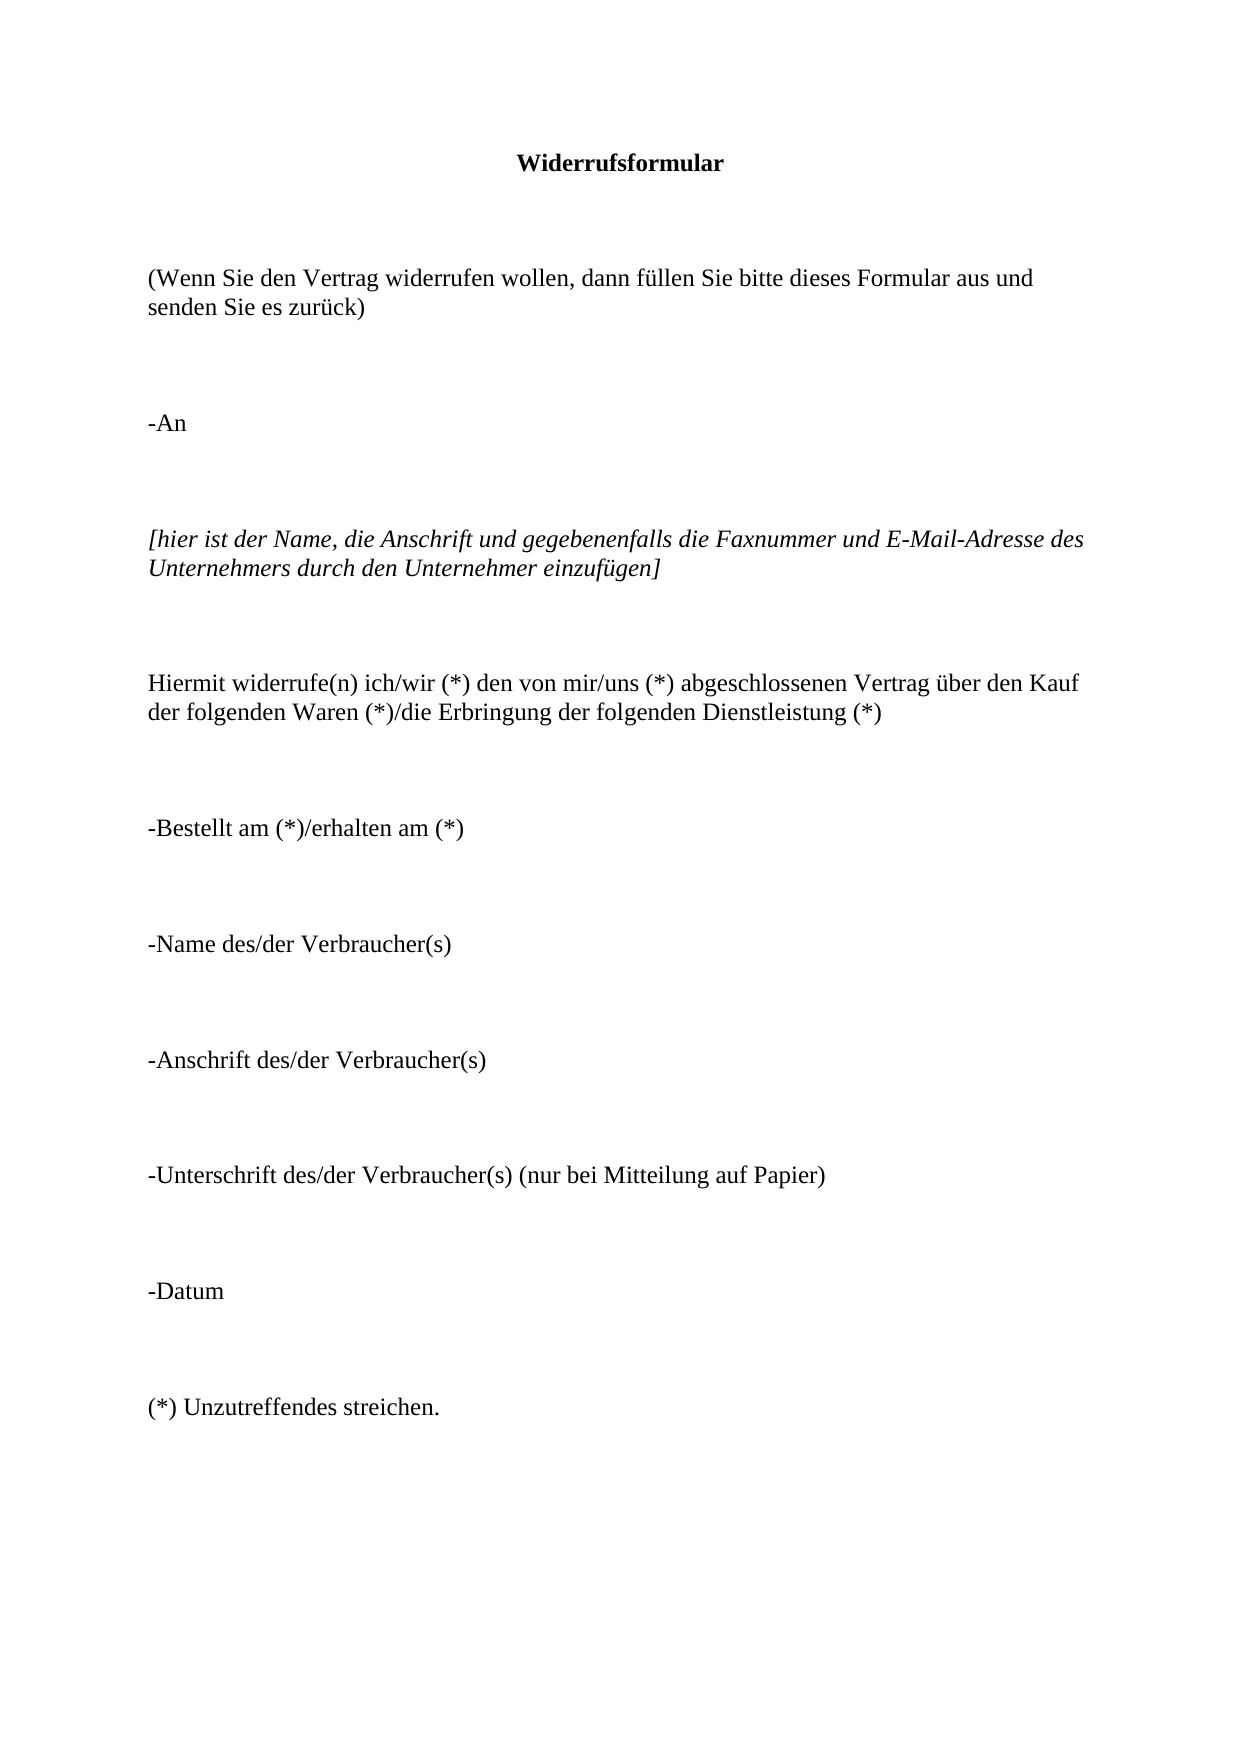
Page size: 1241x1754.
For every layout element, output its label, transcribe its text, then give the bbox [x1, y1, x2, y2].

text (Wenn Sie den Vertrag widerrufen wollen, dann füllen Sie bitte dieses Formular aus und senden Sie es zurück) [148, 263, 1093, 321]
text [hier ist der Name, die Anschrift und gegebenenfalls die Faxnummer und E-Mail-Adresse des Unternehmers durch den Unternehmer einzufügen] [148, 524, 1093, 581]
text -Unterschrift des/der Verbraucher(s) (nur bei Mitteilung auf Papier) [148, 1161, 1093, 1189]
text -Bestellt am (*)/erhalten am (*) [148, 813, 1093, 842]
text (*) Unzutreffendes streichen. [148, 1392, 1093, 1421]
text -An [148, 408, 1093, 437]
text Hiermit widerrufe(n) ich/wir (*) den von mir/uns (*) abgeschlossenen Vertrag über den Kauf der folgenden Waren (*)/die Erbringung der folgenden Dienstleistung (*) [148, 668, 1093, 726]
text -Anschrift des/der Verbraucher(s) [148, 1045, 1093, 1073]
text Widerrufsformular [148, 148, 1093, 176]
text -Datum [148, 1276, 1093, 1305]
text -Name des/der Verbraucher(s) [148, 929, 1093, 958]
